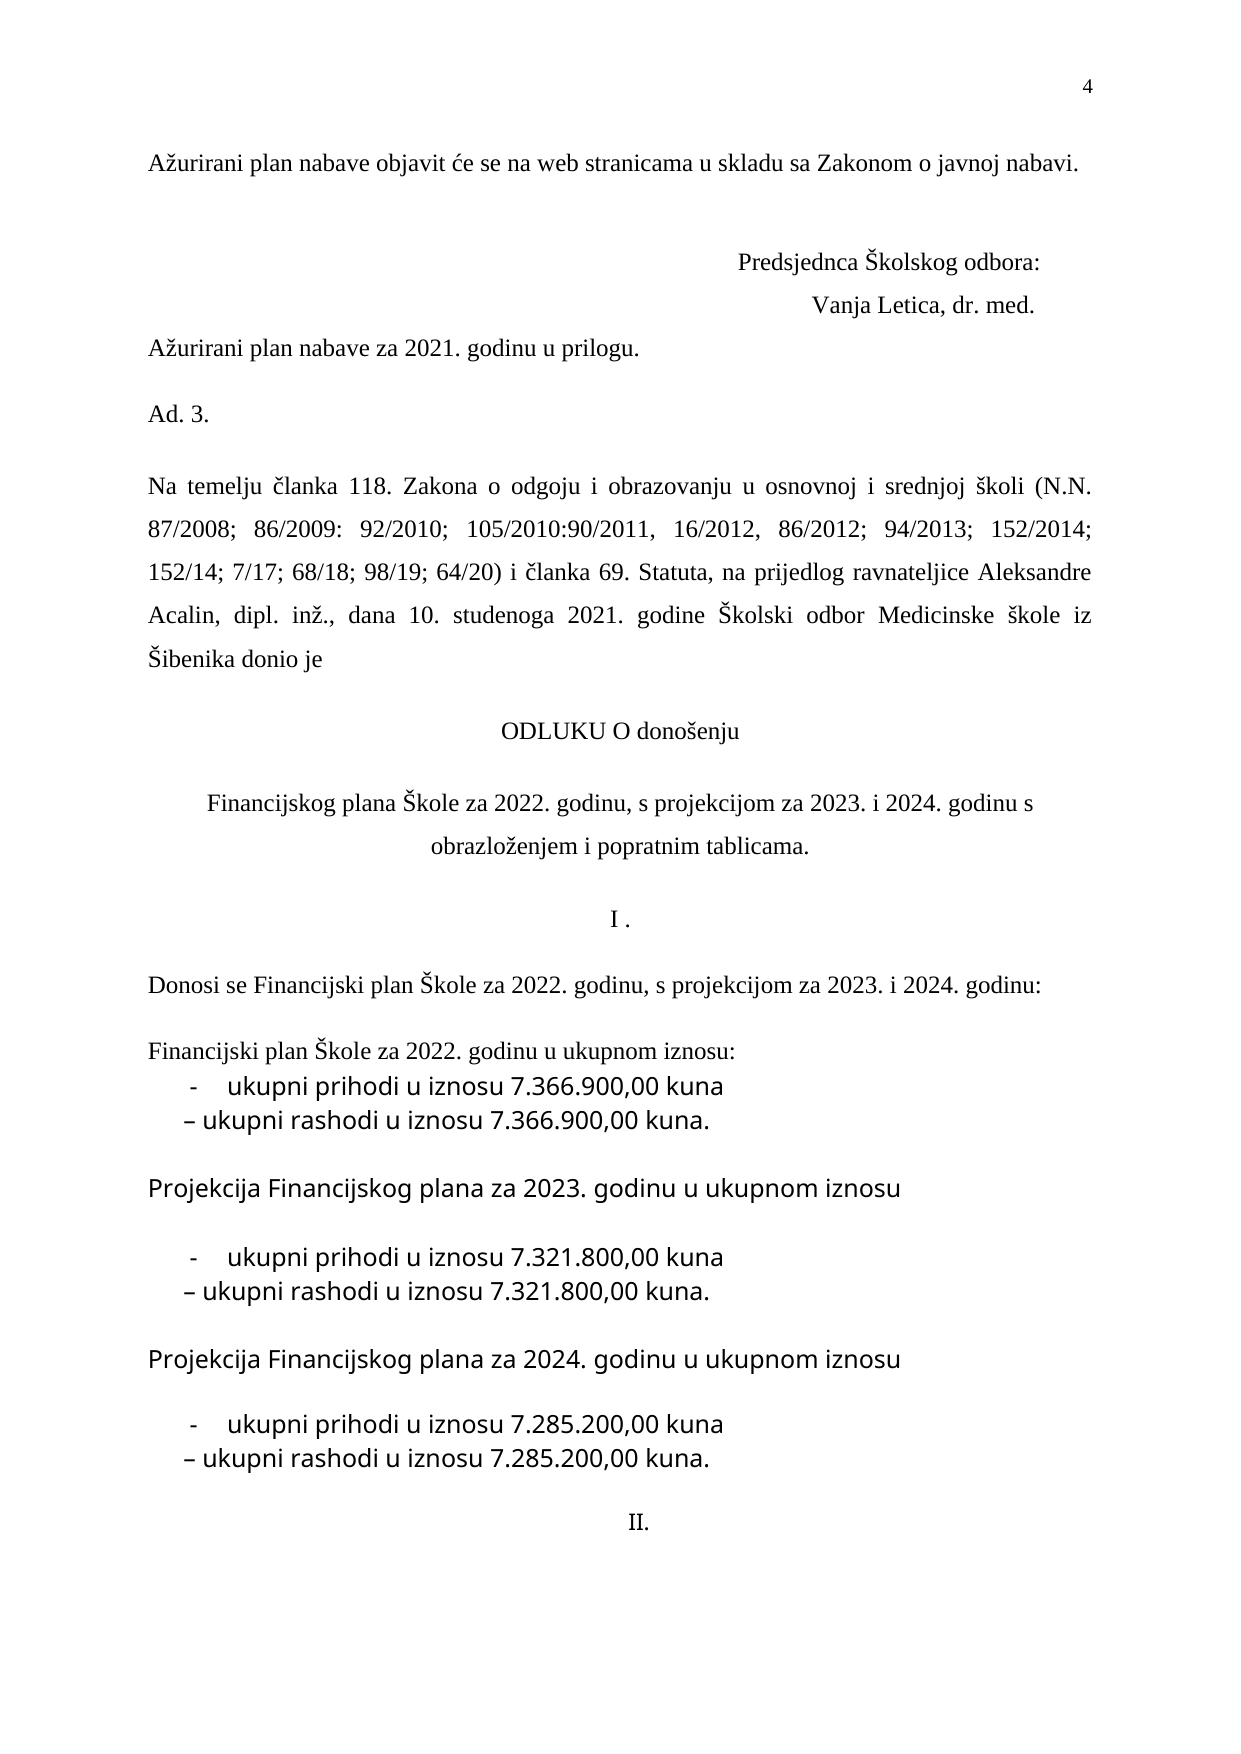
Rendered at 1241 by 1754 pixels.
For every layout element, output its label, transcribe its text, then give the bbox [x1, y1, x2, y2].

text ODLUKU O donošenju [148, 716, 1093, 745]
list ukupni prihodi u iznosu 7.285.200,00 kuna [189, 1407, 1093, 1441]
text Predsjednca Školskog odbora: [738, 247, 1093, 275]
text Na temelju članka 118. Zakona o odgoju i obrazovanju u osnovnoj i srednjoj školi (N.N. 87/2008; 86/2009: 92/2010; 105/2010:90/2011, 16/2012, 86/2012; 94/2013; 152/2014; 152/14; 7/17; 68/18; 98/19; 64/20) i članka 69. Statuta, na prijedlog ravnateljice Aleksandre Acalin, dipl. inž., dana 10. studenoga 2021. godine Školski odbor Medicinske škole iz Šibenika donio je [148, 471, 1093, 672]
text – ukupni rashodi u iznosu 7.321.800,00 kuna. [148, 1273, 1093, 1307]
text Projekcija Financijskog plana za 2023. godinu u ukupnom iznosu [148, 1171, 1093, 1205]
text Projekcija Financijskog plana za 2024. godinu u ukupnom iznosu [148, 1341, 1093, 1375]
text Financijskog plana Škole za 2022. godinu, s projekcijom za 2023. i 2024. godinu s obrazloženjem i popratnim tablicama. [148, 788, 1093, 860]
text – ukupni rashodi u iznosu 7.285.200,00 kuna. [148, 1441, 1093, 1475]
text – ukupni rashodi u iznosu 7.366.900,00 kuna. [148, 1103, 1093, 1137]
text Vanja Letica, dr. med. [148, 290, 1093, 318]
text II. [148, 1506, 1093, 1537]
text Donosi se Financijski plan Škole za 2022. godinu, s projekcijom za 2023. i 2024. godinu: [148, 970, 1093, 998]
text Ad. 3. [148, 399, 1093, 428]
text Financijski plan Škole za 2022. godinu u ukupnom iznosu: [148, 1036, 1093, 1064]
text I . [148, 904, 1093, 932]
text Ažurirani plan nabave objavit će se na web stranicama u skladu sa Zakonom o javnoj nabavi. [148, 148, 1093, 176]
text Ažurirani plan nabave za 2021. godinu u prilogu. [148, 333, 1093, 362]
list ukupni prihodi u iznosu 7.366.900,00 kuna [189, 1069, 1093, 1103]
list ukupni prihodi u iznosu 7.321.800,00 kuna [189, 1239, 1093, 1273]
